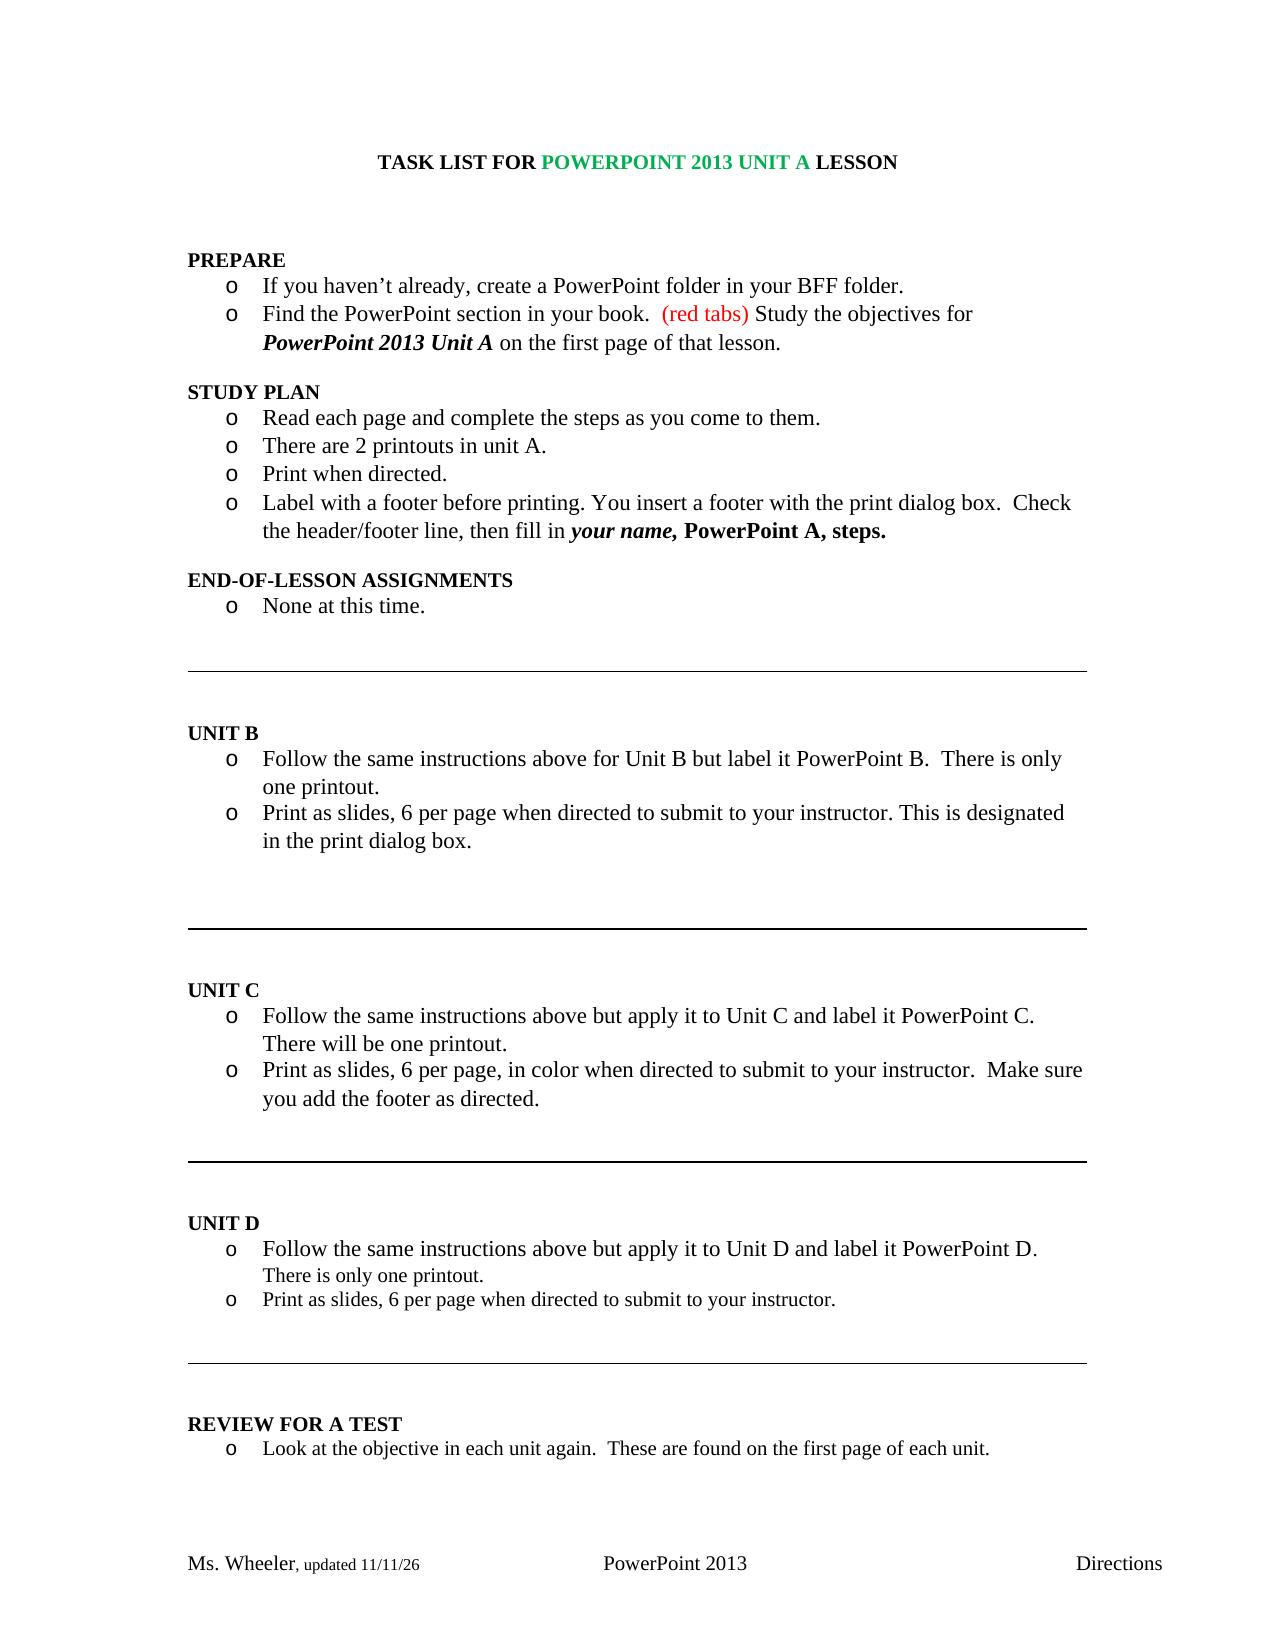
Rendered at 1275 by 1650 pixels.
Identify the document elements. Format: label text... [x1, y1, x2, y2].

list Print as slides, 6 per page, in color when directed to submit to your instructor. Make sure you add the footer as directed. [225, 1056, 1087, 1111]
list Follow the same instructions above for Unit B but label it PowerPoint B. There is only one printout. [225, 744, 1087, 799]
text UNIT B [187, 721, 1087, 744]
list Print as slides, 6 per page when directed to submit to your instructor. This is designated in the print dialog box. [225, 799, 1087, 854]
text STUDY PLAN [187, 380, 1087, 404]
list None at this time. [225, 592, 1087, 621]
list Label with a footer before printing. You insert a footer with the print dialog box. Check the header/footer line, then fill in your name, PowerPoint A, steps. [225, 489, 1087, 543]
list Print as slides, 6 per page when directed to submit to your instructor. [225, 1287, 1087, 1312]
text REVIEW FOR A TEST [187, 1412, 1087, 1436]
list There are 2 printouts in unit A. [225, 432, 1087, 461]
text PREPARE [187, 248, 1087, 272]
text UNIT D [187, 1211, 1087, 1235]
list Follow the same instructions above but apply it to Unit C and label it PowerPoint C. There will be one printout. [225, 1002, 1087, 1056]
list Print when directed. [225, 461, 1087, 489]
text UNIT C [187, 978, 1087, 1002]
text TASK LIST FOR POWERPOINT 2013 UNIT A LESSON [187, 150, 1087, 174]
list Read each page and complete the steps as you come to them. [225, 404, 1087, 432]
list If you haven’t already, create a PowerPoint folder in your BFF folder. [225, 272, 1087, 300]
text End-of-lesson ASSIGNMENTS [187, 568, 1087, 592]
list Follow the same instructions above but apply it to Unit D and label it PowerPoint D. There is only one printout. [225, 1235, 1087, 1287]
list Look at the objective in each unit again. These are found on the first page of each unit. [225, 1436, 1087, 1462]
list Find the PowerPoint section in your book. (red tabs) Study the objectives for PowerPoint 2013 Unit A on the first page of that lesson. [225, 300, 1087, 355]
